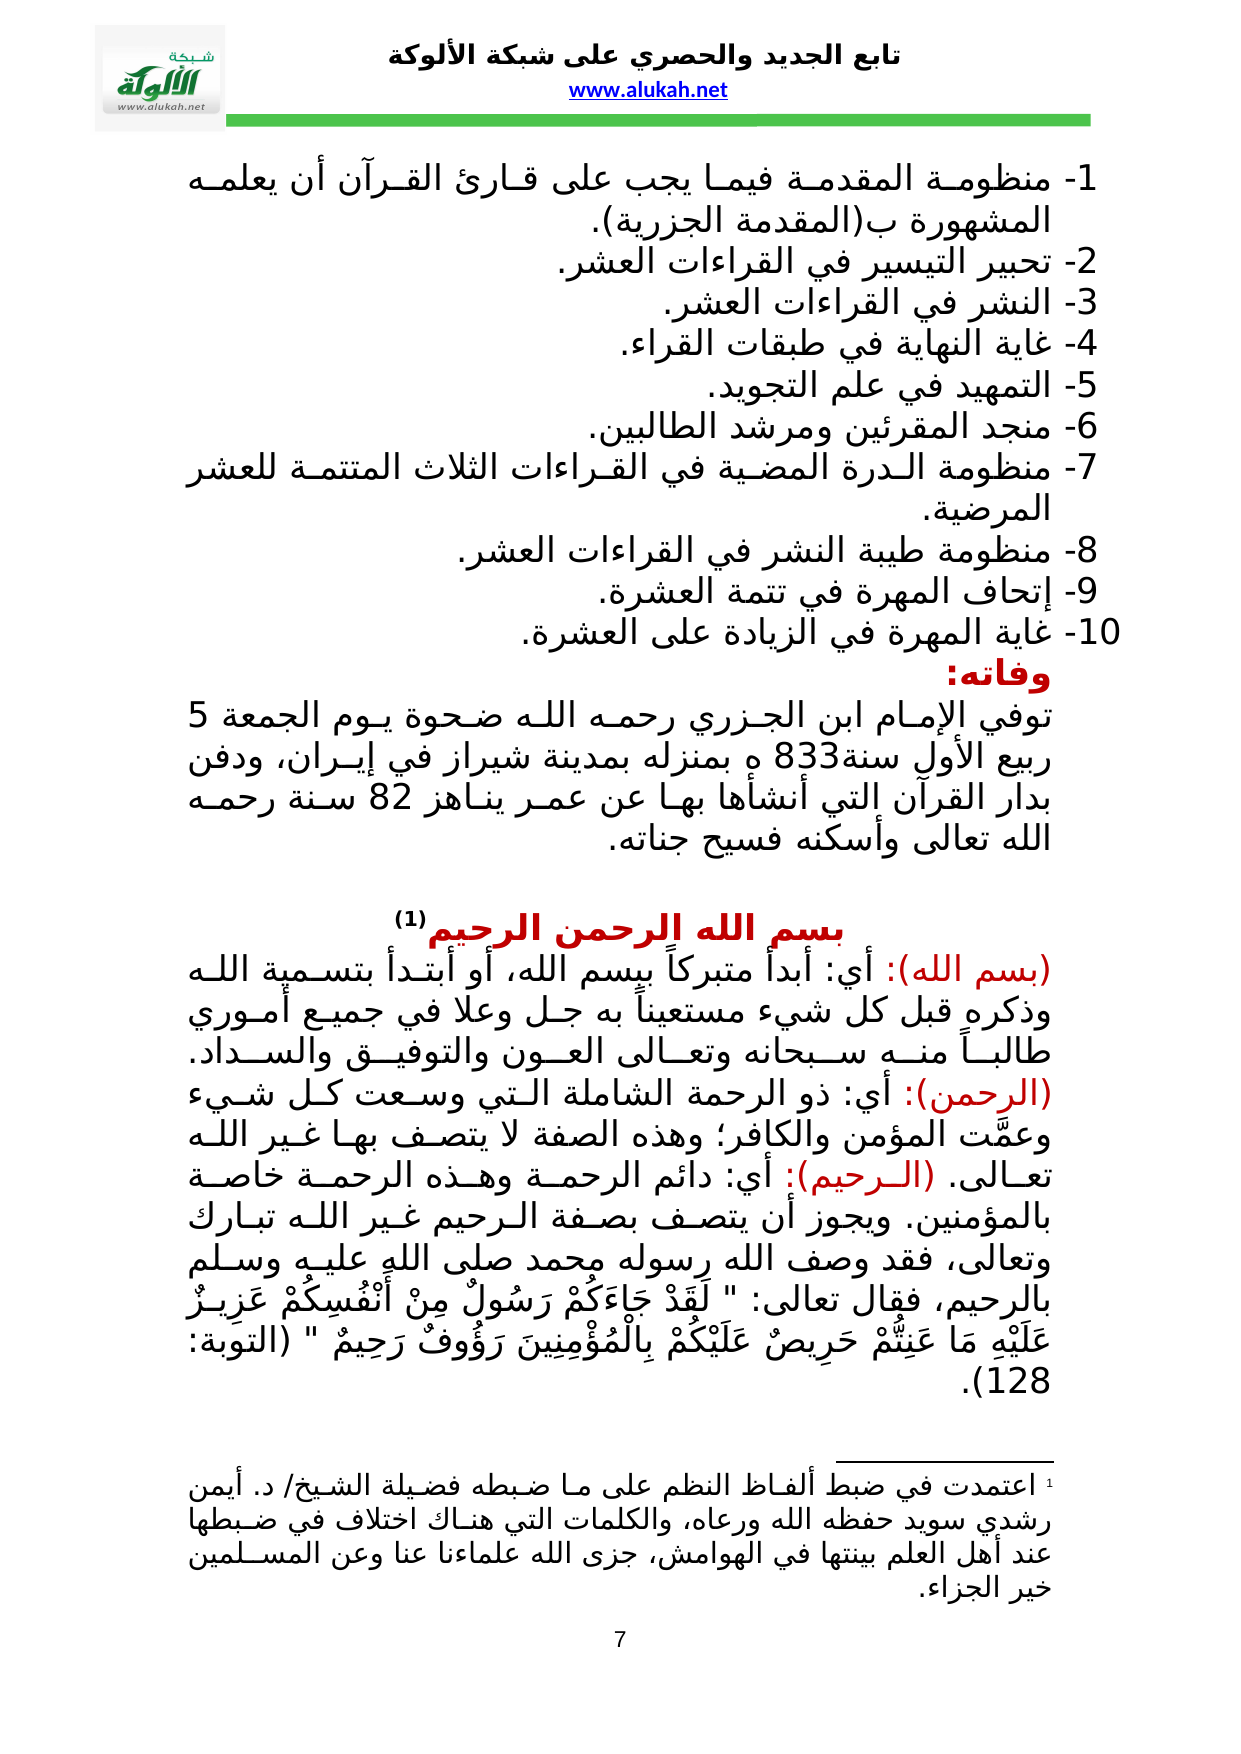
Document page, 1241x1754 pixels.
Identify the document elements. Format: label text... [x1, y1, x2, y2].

list توفي الإمام ابن الجزري رحمه الله ضحوة يوم الجمعة 5 ربيع الأول سنة833 ه بمنزله بمدينة شيراز في إيران، ودفن بدار القرآن التي أنشأها بها عن عمر يناهز 82 سنة رحمه الله تعالى وأسكنه فسيح جناته. [187, 694, 1053, 859]
list تحبير التيسير في القراءات العشر. [187, 240, 1053, 282]
list منجد المقرئين ومرشد الطالبين. [187, 405, 1053, 447]
list غاية المهرة في الزيادة على العشرة. [187, 612, 1053, 653]
text بسم الله الرحمن الرحيم() [187, 907, 1053, 948]
text وفاته: [187, 653, 1053, 694]
list إتحاف المهرة في تتمة العشرة. [187, 570, 1053, 612]
list النشر في القراءات العشر. [187, 282, 1053, 323]
list غاية النهاية في طبقات القراء. [187, 323, 1053, 364]
list منظومة المقدمة فيما يجب على قارئ القرآن أن يعلمه المشهورة ب(المقدمة الجزرية). [187, 158, 1053, 240]
list منظومة الدرة المضية في القراءات الثلاث المتتمة للعشر المرضية. [187, 447, 1053, 529]
list التمهيد في علم التجويد. [187, 364, 1053, 405]
list منظومة طيبة النشر في القراءات العشر. [187, 529, 1053, 570]
text (بسم الله): أي: أبدأ متبركاً ببسم الله، أو أبتدأ بتسمية الله وذكره قبل كل شيء مستعيناً به جل وعلا في جميع أموري طالباً منه سبحانه وتعالى العون والتوفيق والسداد. (الرحمن): أي: ذو الرحمة الشاملة التي وسعت كل شيء وعمَّت المؤمن والكافر؛ وهذه الصفة لا يتصف بها غير الله تعالى. (الرحيم): أي: دائم الرحمة وهذه الرحمة خاصة بالمؤمنين. ويجوز أن يتصف بصفة الرحيم غير الله تبارك وتعالى، فقد وصف الله رسوله محمد صلى الله عليه وسلم بالرحيم، فقال تعالى: " لَقَدْ جَاءَكُمْ رَسُولٌ مِنْ أَنْفُسِكُمْ عَزِيزٌ عَلَيْهِ مَا عَنِتُّمْ حَرِيصٌ عَلَيْكُمْ بِالْمُؤْمِنِينَ رَؤُوفٌ رَحِيمٌ " (التوبة:128). [187, 948, 1053, 1402]
